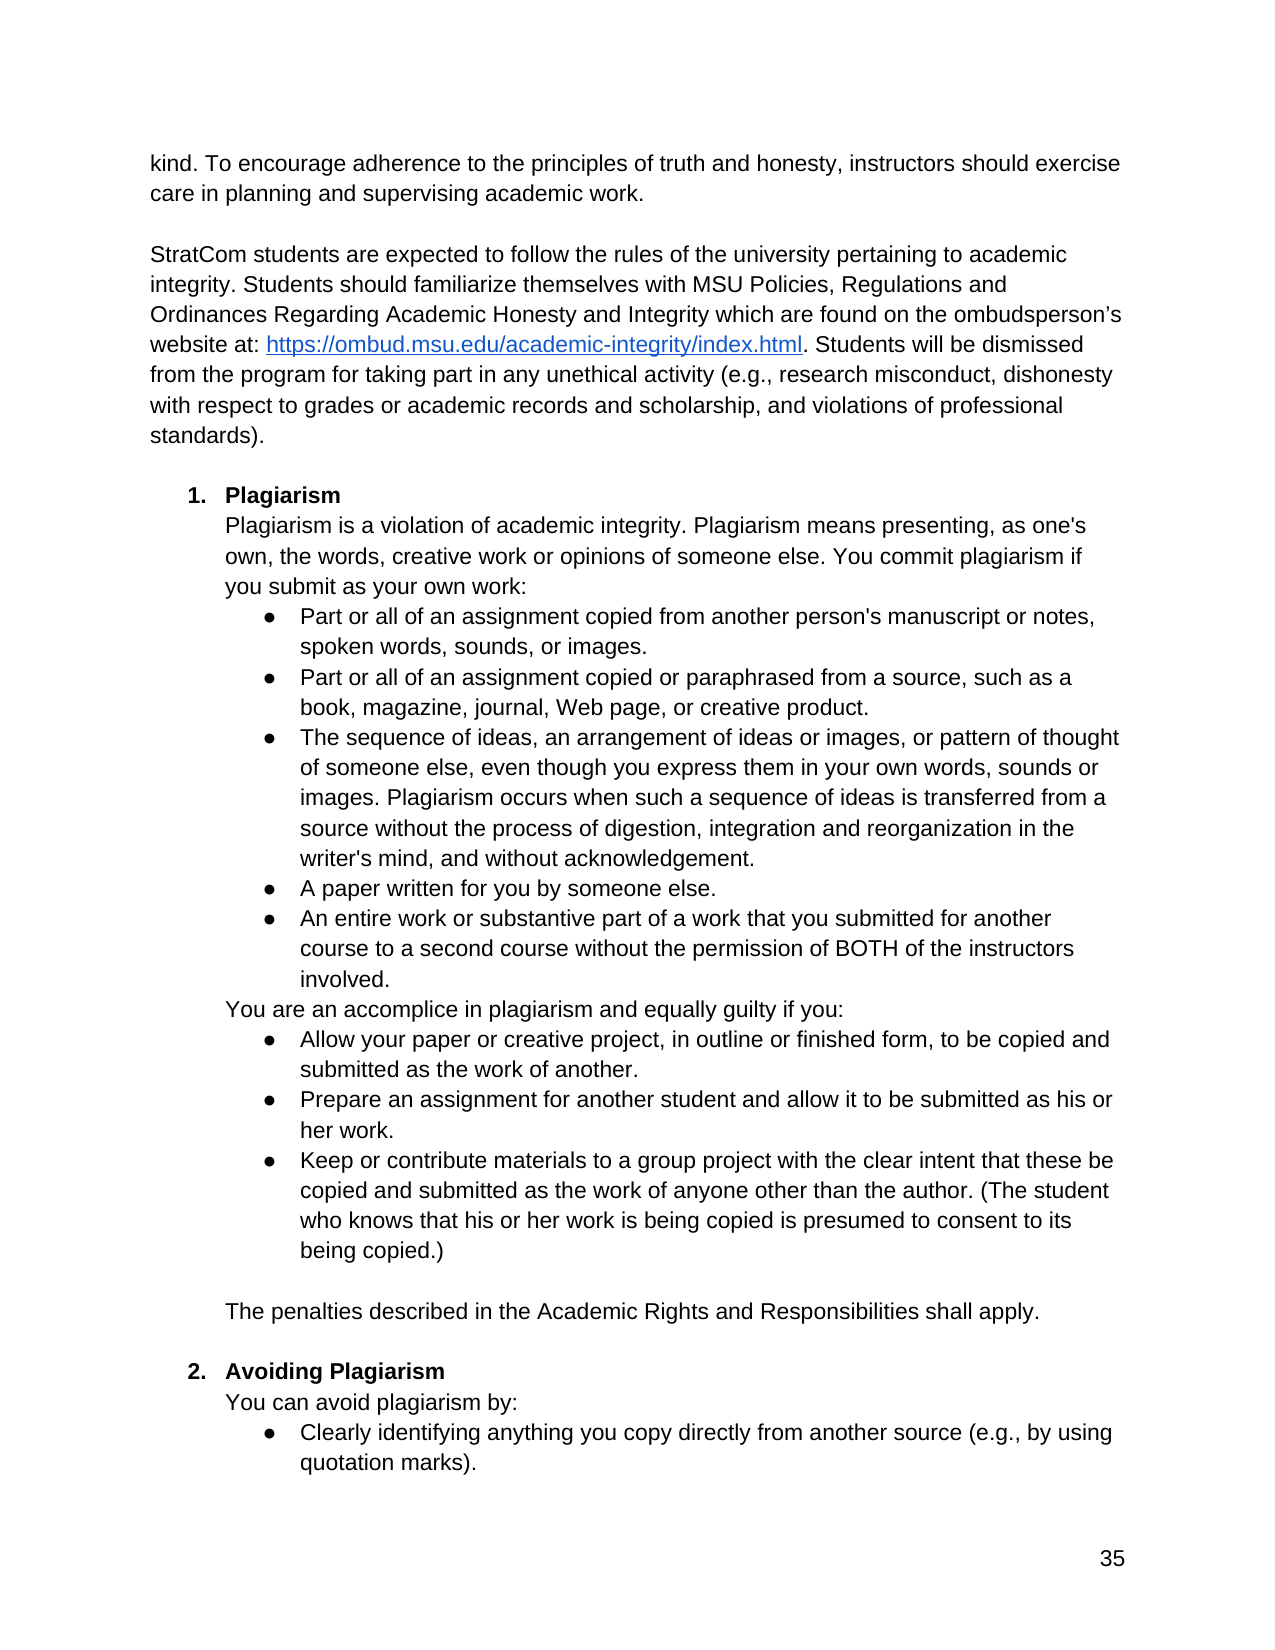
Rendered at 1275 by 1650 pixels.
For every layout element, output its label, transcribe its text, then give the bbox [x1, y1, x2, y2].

list Prepare an assignment for another student and allow it to be submitted as his or her work. [262, 1086, 1125, 1143]
text The penalties described in the Academic Rights and Responsibilities shall apply. [150, 1298, 1125, 1324]
list A paper written for you by someone else. [262, 875, 1125, 901]
text You are an accomplice in plagiarism and equally guilty if you: [150, 996, 1125, 1022]
list Plagiarism [187, 482, 1125, 509]
list Part or all of an assignment copied from another person's manuscript or notes, spoken words, sounds, or images. [262, 603, 1125, 660]
list Avoiding Plagiarism [187, 1358, 1125, 1385]
list Clearly identifying anything you copy directly from another source (e.g., by using quotation marks). [262, 1419, 1125, 1475]
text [150, 150, 1125, 207]
list An entire work or substantive part of a work that you submitted for another course to a second course without the permission of BOTH of the instructors involved. [262, 905, 1125, 992]
text StratCom students are expected to follow the rules of the university pertaining to academic integrity. Students should familiarize themselves with MSU Policies, Regulations and Ordinances Regarding Academic Honesty and Integrity which are found on the ombudsperson’s website at: https://ombud.msu.edu/academic-integrity/index.html. Students will be dismissed from the program for taking part in any unethical activity (e.g., research misconduct, dishonesty with respect to grades or academic records and scholarship, and violations of professional standards). [150, 241, 1125, 448]
list The sequence of ideas, an arrangement of ideas or images, or pattern of thought of someone else, even though you express them in your own words, sounds or images. Plagiarism occurs when such a sequence of ideas is transferred from a source without the process of digestion, integration and reorganization in the writer's mind, and without acknowledgement. [262, 724, 1125, 871]
list Keep or contribute materials to a group project with the clear intent that these be copied and submitted as the work of anyone other than the author. (The student who knows that his or her work is being copied is presumed to consent to its being copied.) [262, 1147, 1125, 1264]
list Part or all of an assignment copied or paraphrased from a source, such as a book, magazine, journal, Web page, or creative product. [262, 663, 1125, 720]
text Plagiarism is a violation of academic integrity. Plagiarism means presenting, as one's own, the words, creative work or opinions of someone else. You commit plagiarism if you submit as your own work: [225, 512, 1125, 599]
text You can avoid plagiarism by: [225, 1388, 1125, 1415]
list Allow your paper or creative project, in outline or finished form, to be copied and submitted as the work of another. [262, 1026, 1125, 1083]
